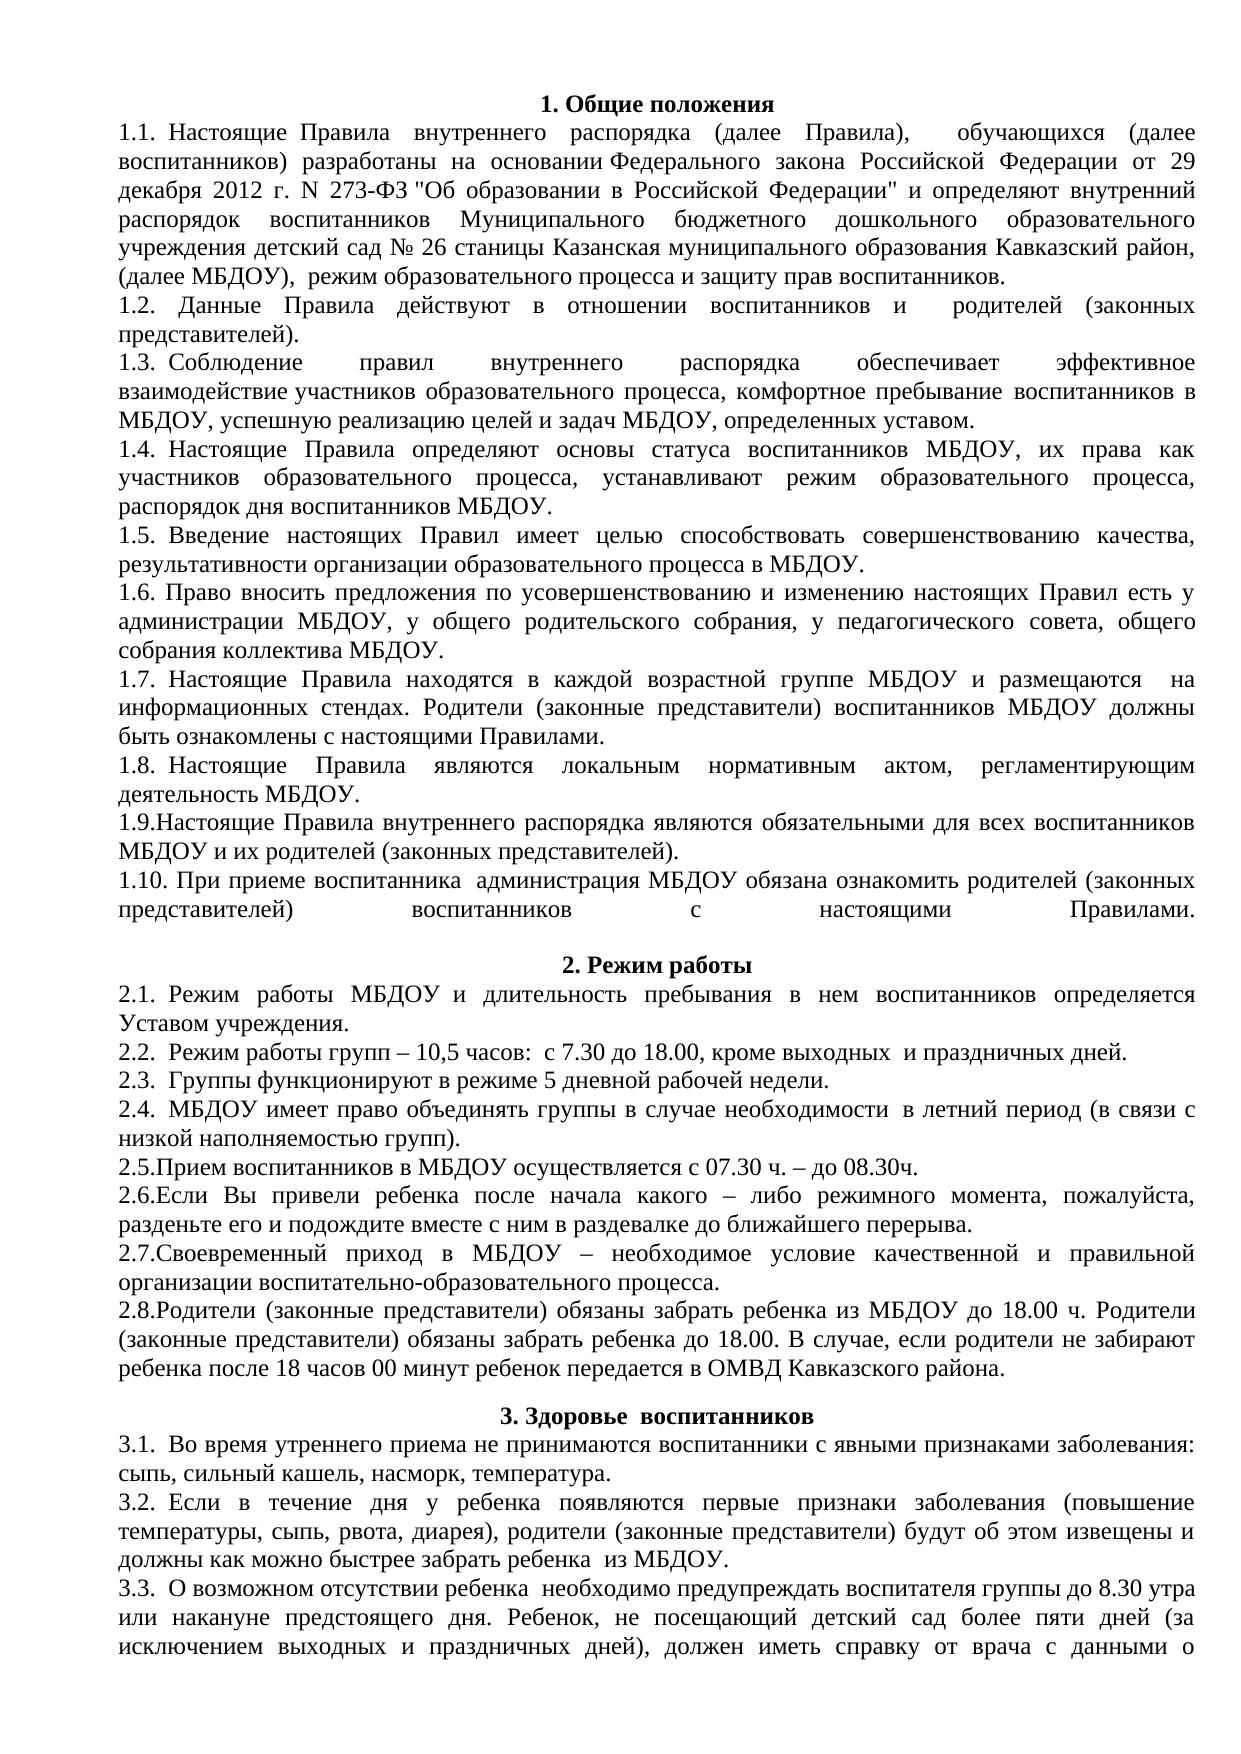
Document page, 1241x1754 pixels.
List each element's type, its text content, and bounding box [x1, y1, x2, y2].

text 2.2. Режим работы групп – 10,5 часов: с 7.30 до 18.00, кроме выходных и праздничных дней. [118, 1037, 1196, 1065]
text 2.8.Родители (законные представители) обязаны забрать ребенка из МБДОУ до 18.00 ч. Родители (законные представители) обязаны забрать ребенка до 18.00. В случае, если родители не забирают ребенка после 18 часов 00 минут ребенок передается в ОМВД Кавказского района. [118, 1295, 1196, 1382]
text 1.8. Настоящие Правила являются локальным нормативным актом, регламентирующим деятельность МБДОУ. [118, 750, 1196, 807]
text 1.6. Право вносить предложения по усовершенствованию и изменению настоящих Правил есть у администрации МБДОУ, у общего родительского собрания, у педагогического совета, общего собрания коллектива МБДОУ. [118, 577, 1196, 664]
text 2. Режим работы [118, 950, 1196, 979]
text 1.3. Соблюдение правил внутреннего распорядка обеспечивает эффективное взаимодействие участников образовательного процесса, комфортное пребывание воспитанников в МБДОУ, успешную реализацию целей и задач МБДОУ, определенных уставом. [118, 347, 1196, 434]
text 3. Здоровье воспитанников [118, 1401, 1196, 1429]
text 2.4. МБДОУ имеет право объединять группы в случае необходимости в летний период (в связи с низкой наполняемостью групп). [118, 1094, 1196, 1152]
text 1.5. Введение настоящих Правил имеет целью способствовать совершенствованию качества, результативности организации образовательного процесса в МБДОУ. [118, 520, 1196, 577]
text 1.4. Настоящие Правила определяют основы статуса воспитанников МБДОУ, их права как участников образовательного процесса, устанавливают режим образовательного процесса, распорядок дня воспитанников МБДОУ. [118, 434, 1196, 520]
text 2.3. Группы функционируют в режиме 5 дневной рабочей недели. [118, 1065, 1196, 1094]
text 1.1. Настоящие Правила внутреннего распорядка (далее Правила), обучающихся (далее воспитанников) разработаны на основании Федерального закона Российской Федерации от 29 декабря 2012 г. N 273-ФЗ "Об образовании в Российской Федерации" и определяют внутренний распорядок воспитанников Муниципального бюджетного дошкольного образовательного учреждения детский сад № 26 станицы Казанская муниципального образования Кавказский район, (далее МБДОУ), режим образовательного процесса и защиту прав воспитанников. [118, 117, 1196, 290]
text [118, 1573, 1196, 1659]
text 2.1. Режим работы МБДОУ и длительность пребывания в нем воспитанников определяется Уставом учреждения. [118, 979, 1196, 1037]
text 2.7.Своевременный приход в МБДОУ – необходимое условие качественной и правильной организации воспитательно-образовательного процесса. [118, 1238, 1196, 1295]
text 1.9.Настоящие Правила внутреннего распорядка являются обязательными для всех воспитанников МБДОУ и их родителей (законных представителей). [118, 807, 1196, 865]
text 1. Общие положения [118, 89, 1196, 117]
text 2.6.Если Вы привели ребенка после начала какого – либо режимного момента, пожалуйста, разденьте его и подождите вместе с ним в раздевалке до ближайшего перерыва. [118, 1180, 1196, 1238]
text 3.2. Если в течение дня у ребенка появляются первые признаки заболевания (повышение температуры, сыпь, рвота, диарея), родители (законные представители) будут об этом извещены и должны как можно быстрее забрать ребенка из МБДОУ. [118, 1487, 1196, 1573]
text 2.5.Прием воспитанников в МБДОУ осуществляется с 07.30 ч. – до 08.30ч. [118, 1152, 1196, 1180]
text 1.2. Данные Правила действуют в отношении воспитанников и родителей (законных представителей). [118, 290, 1196, 347]
text 3.1. Во время утреннего приема не принимаются воспитанники с явными признаками заболевания: сыпь, сильный кашель, насморк, температура. [118, 1429, 1196, 1487]
text 1.7. Настоящие Правила находятся в каждой возрастной группе МБДОУ и размещаются на информационных стендах. Родители (законные представители) воспитанников МБДОУ должны быть ознакомлены с настоящими Правилами. [118, 664, 1196, 750]
text 1.10. При приеме воспитанника администрация МБДОУ обязана ознакомить родителей (законных представителей) воспитанников с настоящими Правилами. [118, 865, 1196, 950]
